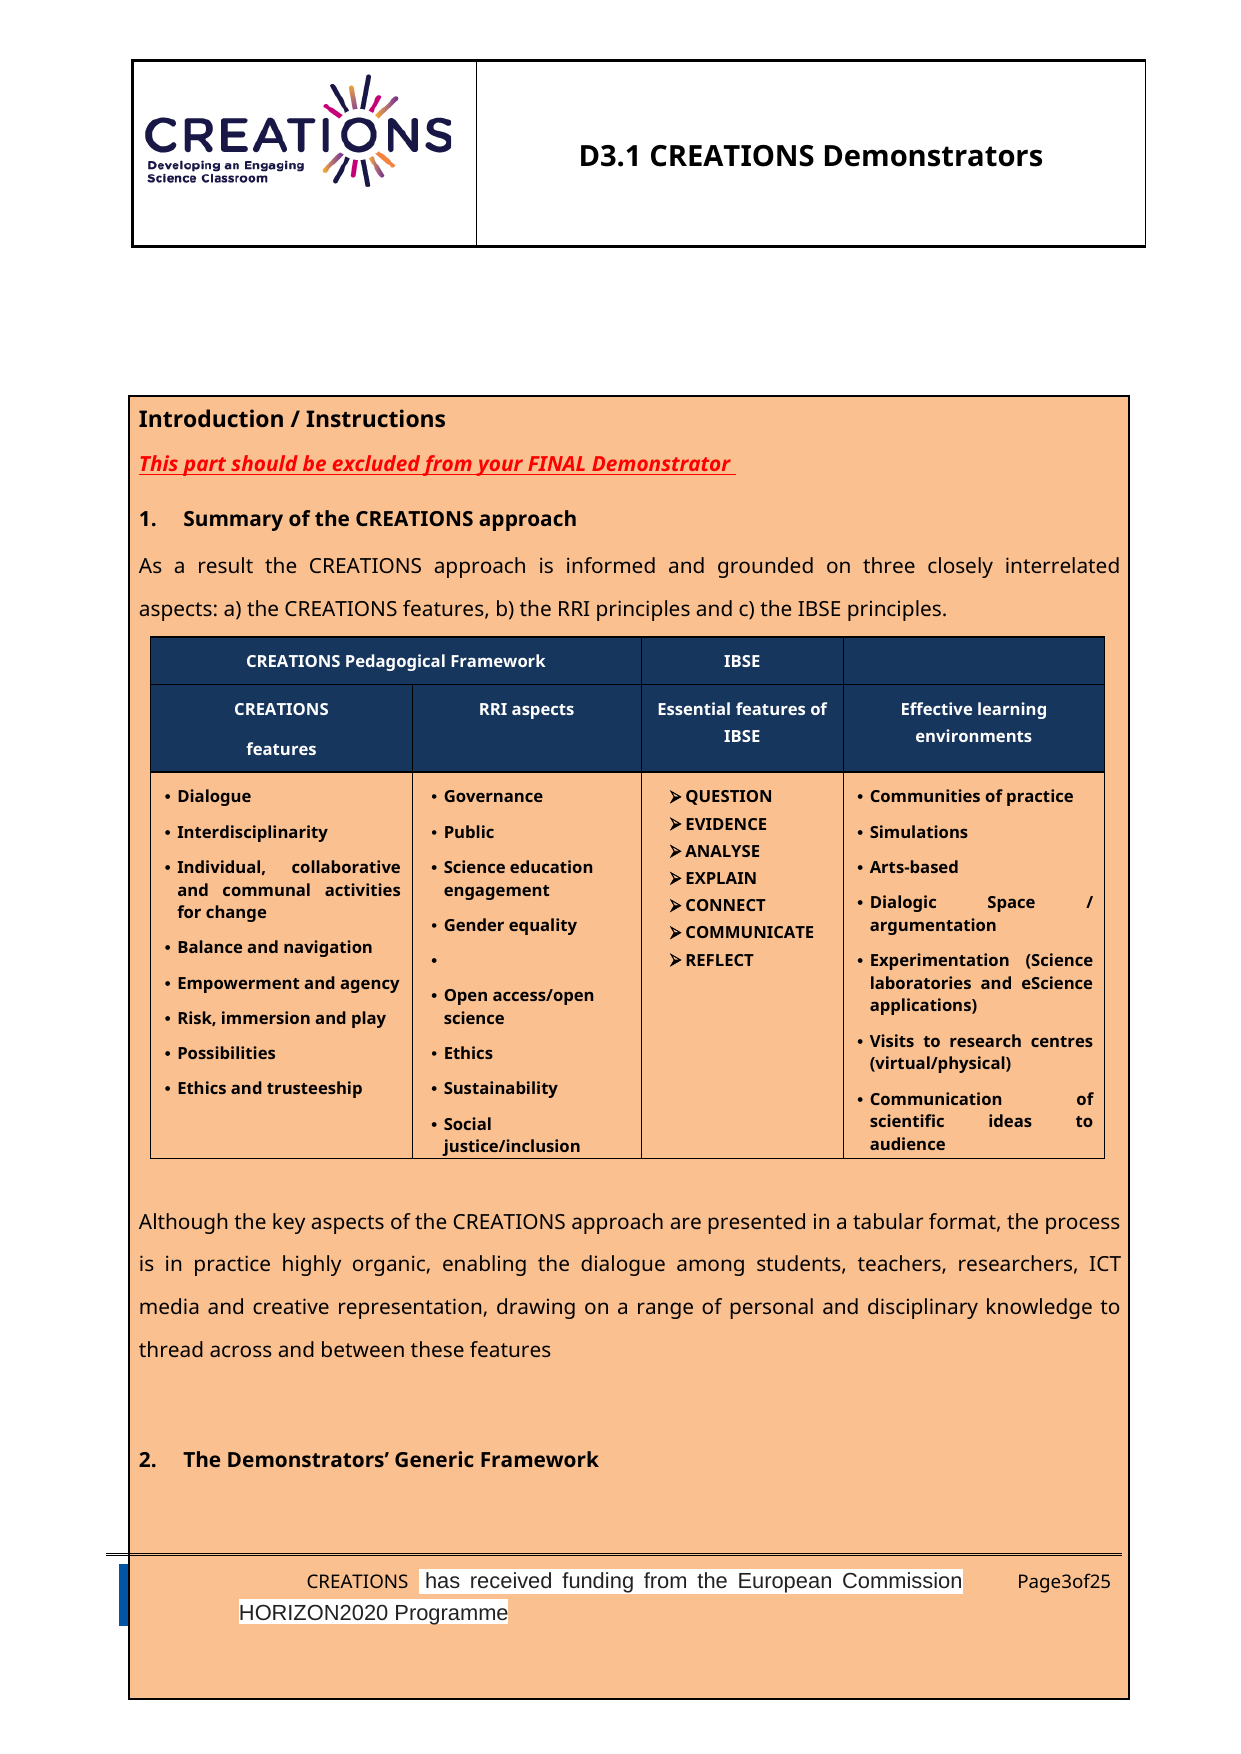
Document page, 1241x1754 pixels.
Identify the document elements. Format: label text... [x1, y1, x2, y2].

text As a result the CREATIONS approach is informed and grounded on three closely interrelated aspects: a) the CREATIONS features, b) the RRI principles and c) the IBSE principles. [139, 551, 1122, 622]
table_cell RRI aspects [413, 685, 641, 771]
table_cell CREATIONS features [151, 685, 412, 771]
picture [119, 1564, 128, 1626]
table_cell Effective learning environments [844, 685, 1104, 771]
picture [144, 74, 452, 187]
table_cell Dialogue Interdisciplinarity Individual, collaborative and communal activities for change Balance and navigation Empowerment and agency Risk, immersion and play Possibilities Ethics and trusteeship [151, 773, 412, 1157]
table_header [844, 638, 1104, 684]
list The Demonstrators’ Generic Framework [139, 1445, 1122, 1473]
table_cell Essential features of IBSE [642, 685, 843, 771]
table_header CREATIONS Pedagogical Framework [151, 638, 641, 684]
list Summary of the CREATIONS approach [139, 504, 1122, 533]
text Although the key aspects of the CREATIONS approach are presented in a tabular format, the process is in practice highly organic, enabling the dialogue among students, teachers, researchers, ICT media and creative representation, drawing on a range of personal and disciplinary knowledge to thread across and between these features [139, 1207, 1122, 1363]
table_cell Communities of practice Simulations Arts-based Dialogic Space / argumentation Experimentation (Science laboratories and eScience applications) Visits to research centres (virtual/physical) Communication of scientific ideas to audience [844, 773, 1104, 1157]
list Introduction / Instructions [139, 403, 1122, 434]
table_cell QUESTION EVIDENCE ANALYSE EXPLAIN CONNECT COMMUNICATE REFLECT [642, 773, 843, 1157]
table_header IBSE [642, 638, 843, 684]
table_cell Governance Public Science education engagement Gender equality Open access/open science Ethics Sustainability Social justice/inclusion [413, 773, 641, 1157]
list This part should be excluded from your FINAL Demonstrator [139, 449, 1122, 478]
